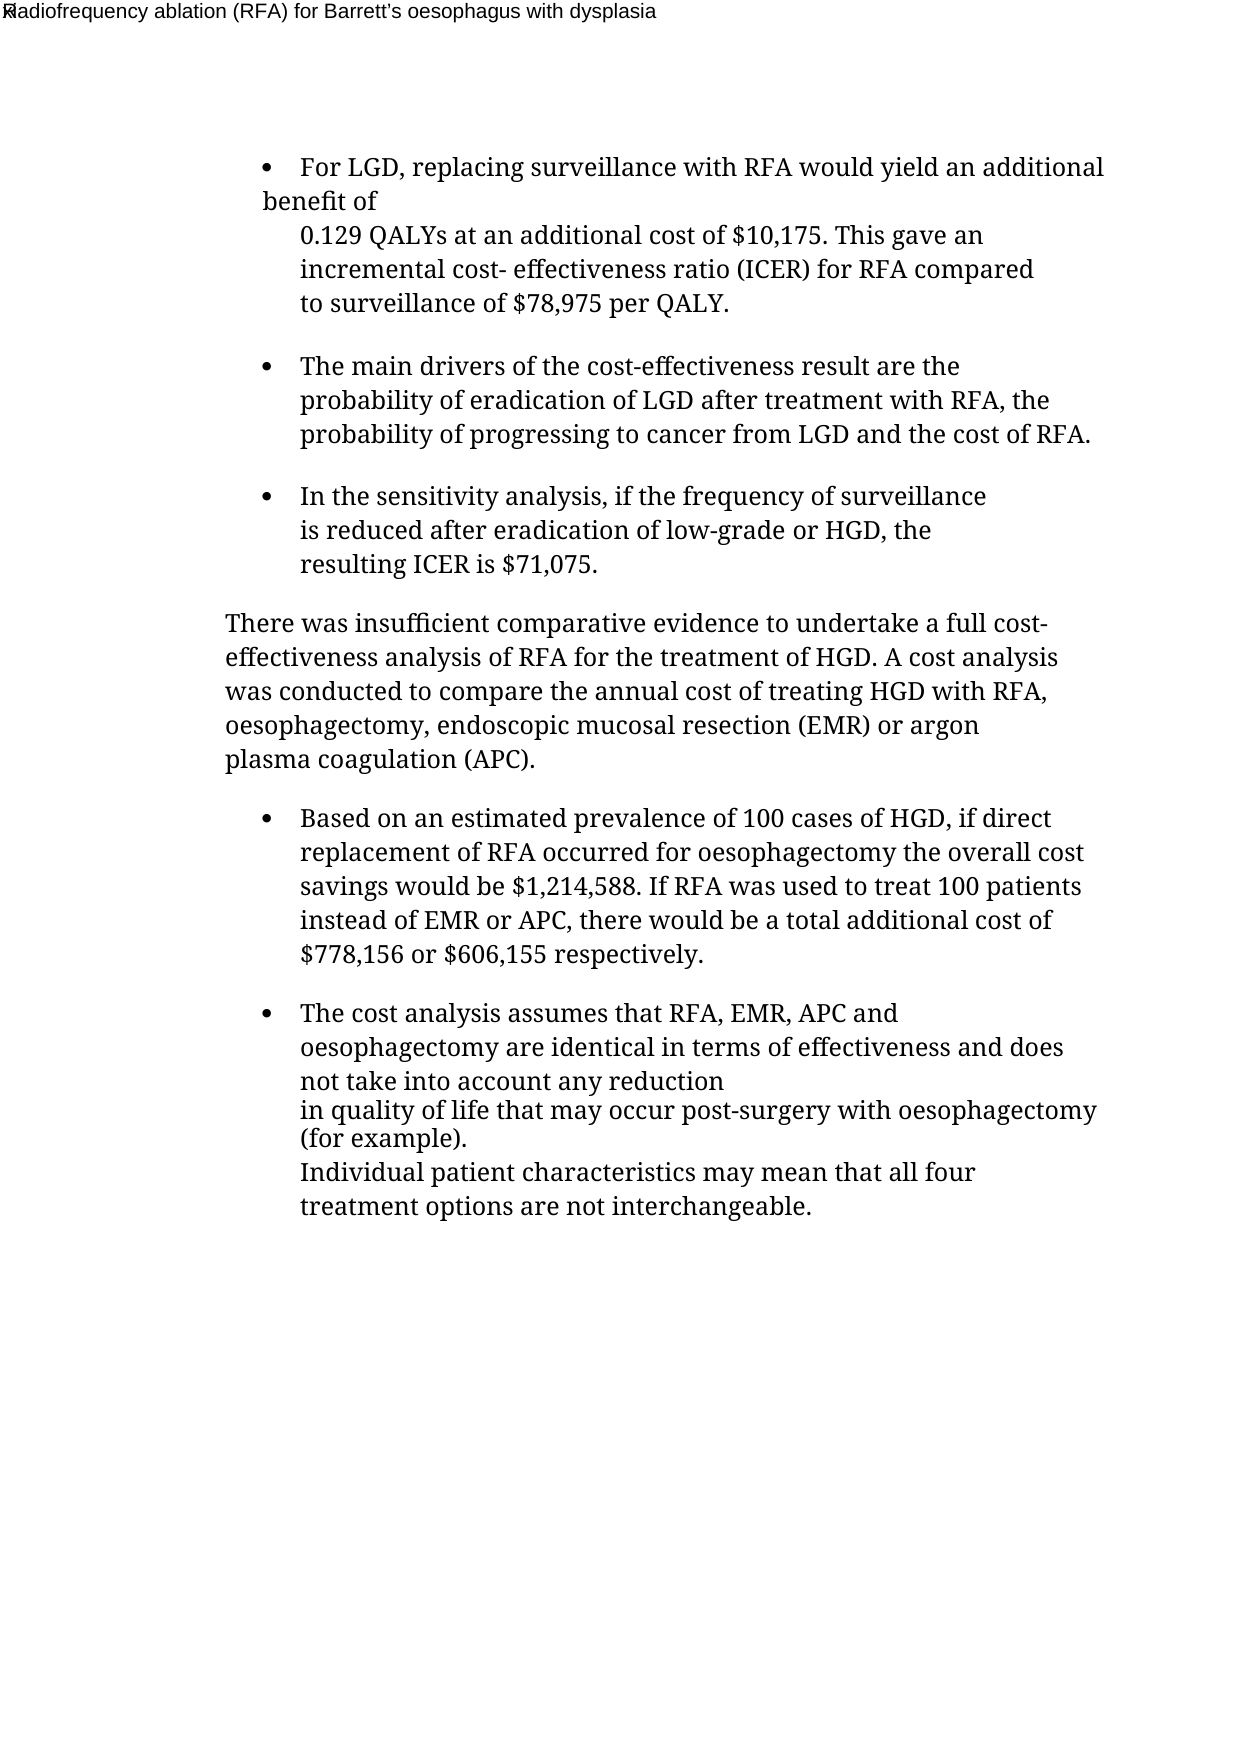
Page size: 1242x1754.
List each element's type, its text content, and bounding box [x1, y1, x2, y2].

text  For LGD, replacing surveillance with RFA would yield an additional benefit of [262, 150, 1108, 218]
text  The cost analysis assumes that RFA, EMR, APC and oesophagectomy are identical in terms of effectiveness and does not take into account any reduction [262, 996, 1074, 1098]
text 0.129 QALYs at an additional cost of $10,175. This gave an incremental cost- effectiveness ratio (ICER) for RFA compared to surveillance of $78,975 per QALY. [300, 218, 1058, 320]
text  Based on an estimated prevalence of 100 cases of HGD, if direct replacement of RFA occurred for oesophagectomy the overall cost savings would be $1,214,588. If RFA was used to treat 100 patients instead of EMR or APC, there would be a total additional cost of $778,156 or $606,155 respectively. [262, 801, 1092, 971]
text  In the sensitivity analysis, if the frequency of surveillance is reduced after eradication of low-grade or HGD, the resulting ICER is $71,075. [262, 478, 1012, 581]
text There was insufficient comparative evidence to undertake a full cost-effectiveness analysis of RFA for the treatment of HGD. A cost analysis was conducted to compare the annual cost of treating HGD with RFA, oesophagectomy, endoscopic mucosal resection (EMR) or argon plasma coagulation (APC). [225, 606, 1069, 776]
text  The main drivers of the cost-effectiveness result are the probability of eradication of LGD after treatment with RFA, the probability of progressing to cancer from LGD and the cost of RFA. [262, 348, 1096, 450]
text in quality of life that may occur post-surgery with oesophagectomy (for example). [300, 1098, 1108, 1154]
text Individual patient characteristics may mean that all four treatment options are not interchangeable. [300, 1154, 1098, 1222]
